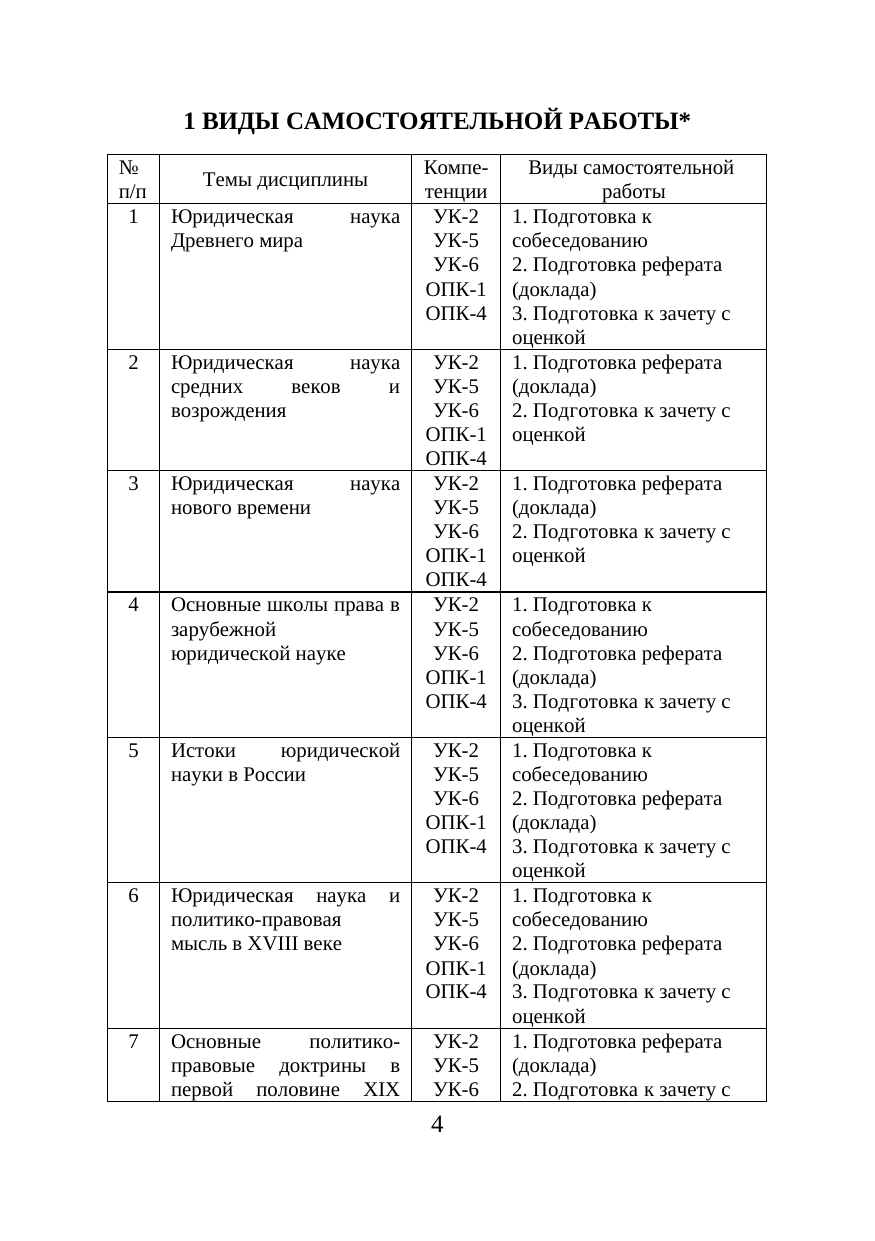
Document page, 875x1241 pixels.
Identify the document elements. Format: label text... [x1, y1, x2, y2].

table_cell 1. Подготовка к собеседованию 2. Подготовка реферата (доклада) 3. Подготовка к зачету с оценкой [501, 204, 766, 349]
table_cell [412, 1029, 500, 1101]
table_header Виды самостоятельной работы [501, 155, 766, 203]
table_cell УК-2 УК-5 УК-6 ОПК-1 ОПК-4 [412, 883, 500, 1028]
table_cell 2 [108, 350, 159, 470]
table_cell Юридическая наука и политико-правовая мысль в XVIII веке [160, 883, 411, 1028]
table_cell УК-2 УК-5 УК-6 ОПК-1 ОПК-4 [412, 738, 500, 882]
table_header Темы дисциплины [160, 155, 411, 203]
table_cell Юридическая наука Древнего мира [160, 204, 411, 349]
table_cell Основные школы права в зарубежной юридической науке [160, 593, 411, 737]
table_cell Юридическая наука средних веков и возрождения [160, 350, 411, 470]
table_cell 1. Подготовка к собеседованию 2. Подготовка реферата (доклада) 3. Подготовка к зачету с оценкой [501, 883, 766, 1028]
table_cell Истоки юридической науки в России [160, 738, 411, 882]
table_cell УК-2 УК-5 УК-6 ОПК-1 ОПК-4 [412, 593, 500, 737]
table_cell 1. Подготовка реферата (доклада) 2. Подготовка к зачету с оценкой [501, 350, 766, 470]
table_header Компе-тенции [412, 155, 500, 203]
table_cell 1. Подготовка реферата (доклада) 2. Подготовка к зачету с оценкой [501, 471, 766, 591]
table_header № п/п [108, 155, 159, 203]
table_cell УК-2 УК-5 УК-6 ОПК-1 ОПК-4 [412, 204, 500, 349]
table_cell 3 [108, 471, 159, 591]
table_cell Юридическая наука нового времени [160, 471, 411, 591]
table_cell УК-2 УК-5 УК-6 ОПК-1 ОПК-4 [412, 350, 500, 470]
table_cell 1. Подготовка к собеседованию 2. Подготовка реферата (доклада) 3. Подготовка к зачету с оценкой [501, 593, 766, 737]
table_cell 7 [108, 1029, 159, 1101]
table_cell УК-2 УК-5 УК-6 ОПК-1 ОПК-4 [412, 471, 500, 591]
table_cell 4 [108, 593, 159, 737]
table_cell 6 [108, 883, 159, 1028]
table_cell 1 [108, 204, 159, 349]
table_cell 1. Подготовка к собеседованию 2. Подготовка реферата (доклада) 3. Подготовка к зачету с оценкой [501, 738, 766, 882]
table_cell 5 [108, 738, 159, 882]
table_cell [501, 1029, 766, 1101]
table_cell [160, 1029, 411, 1101]
text 1 ВИДЫ САМОСТОЯТЕЛЬНОЙ РАБОТЫ* [100, 106, 774, 135]
